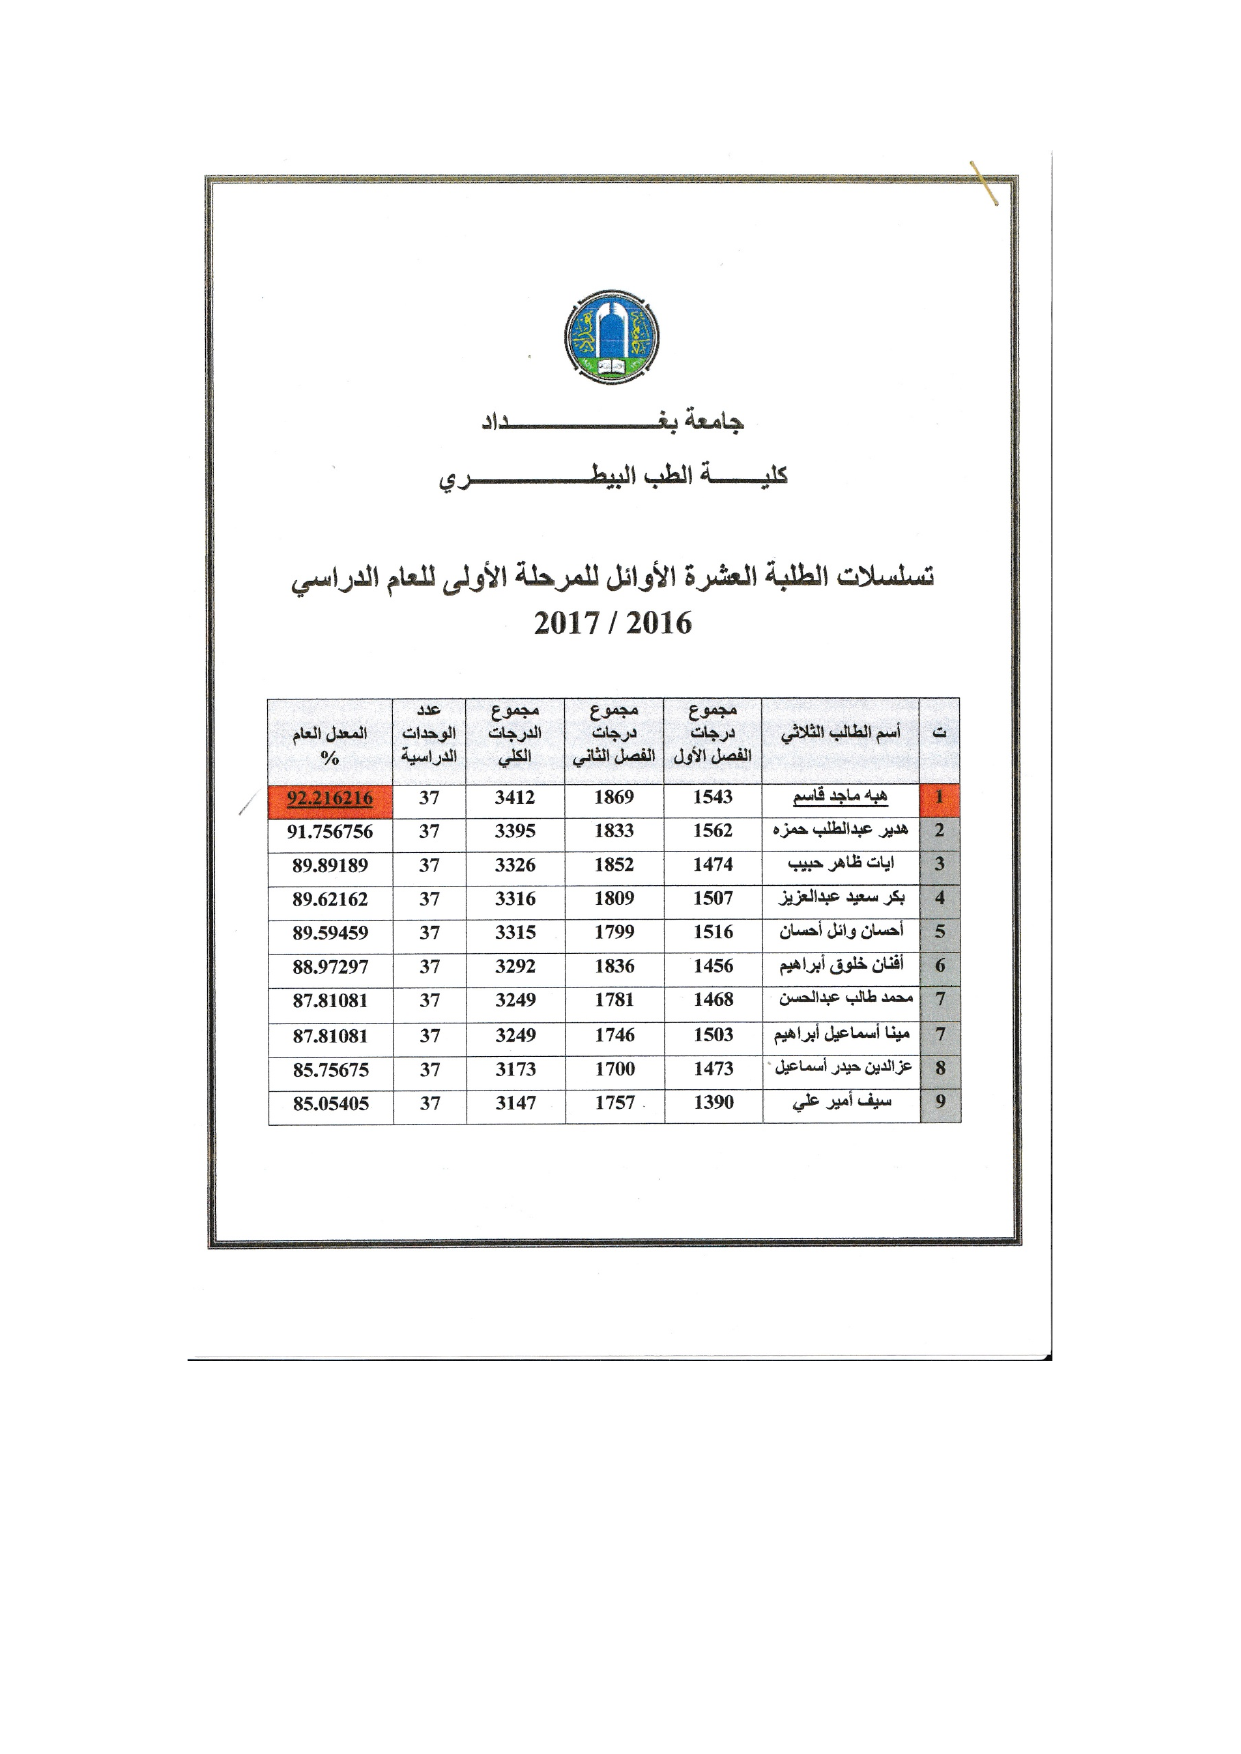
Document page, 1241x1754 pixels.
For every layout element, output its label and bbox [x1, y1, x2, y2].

picture [187, 150, 1053, 1361]
